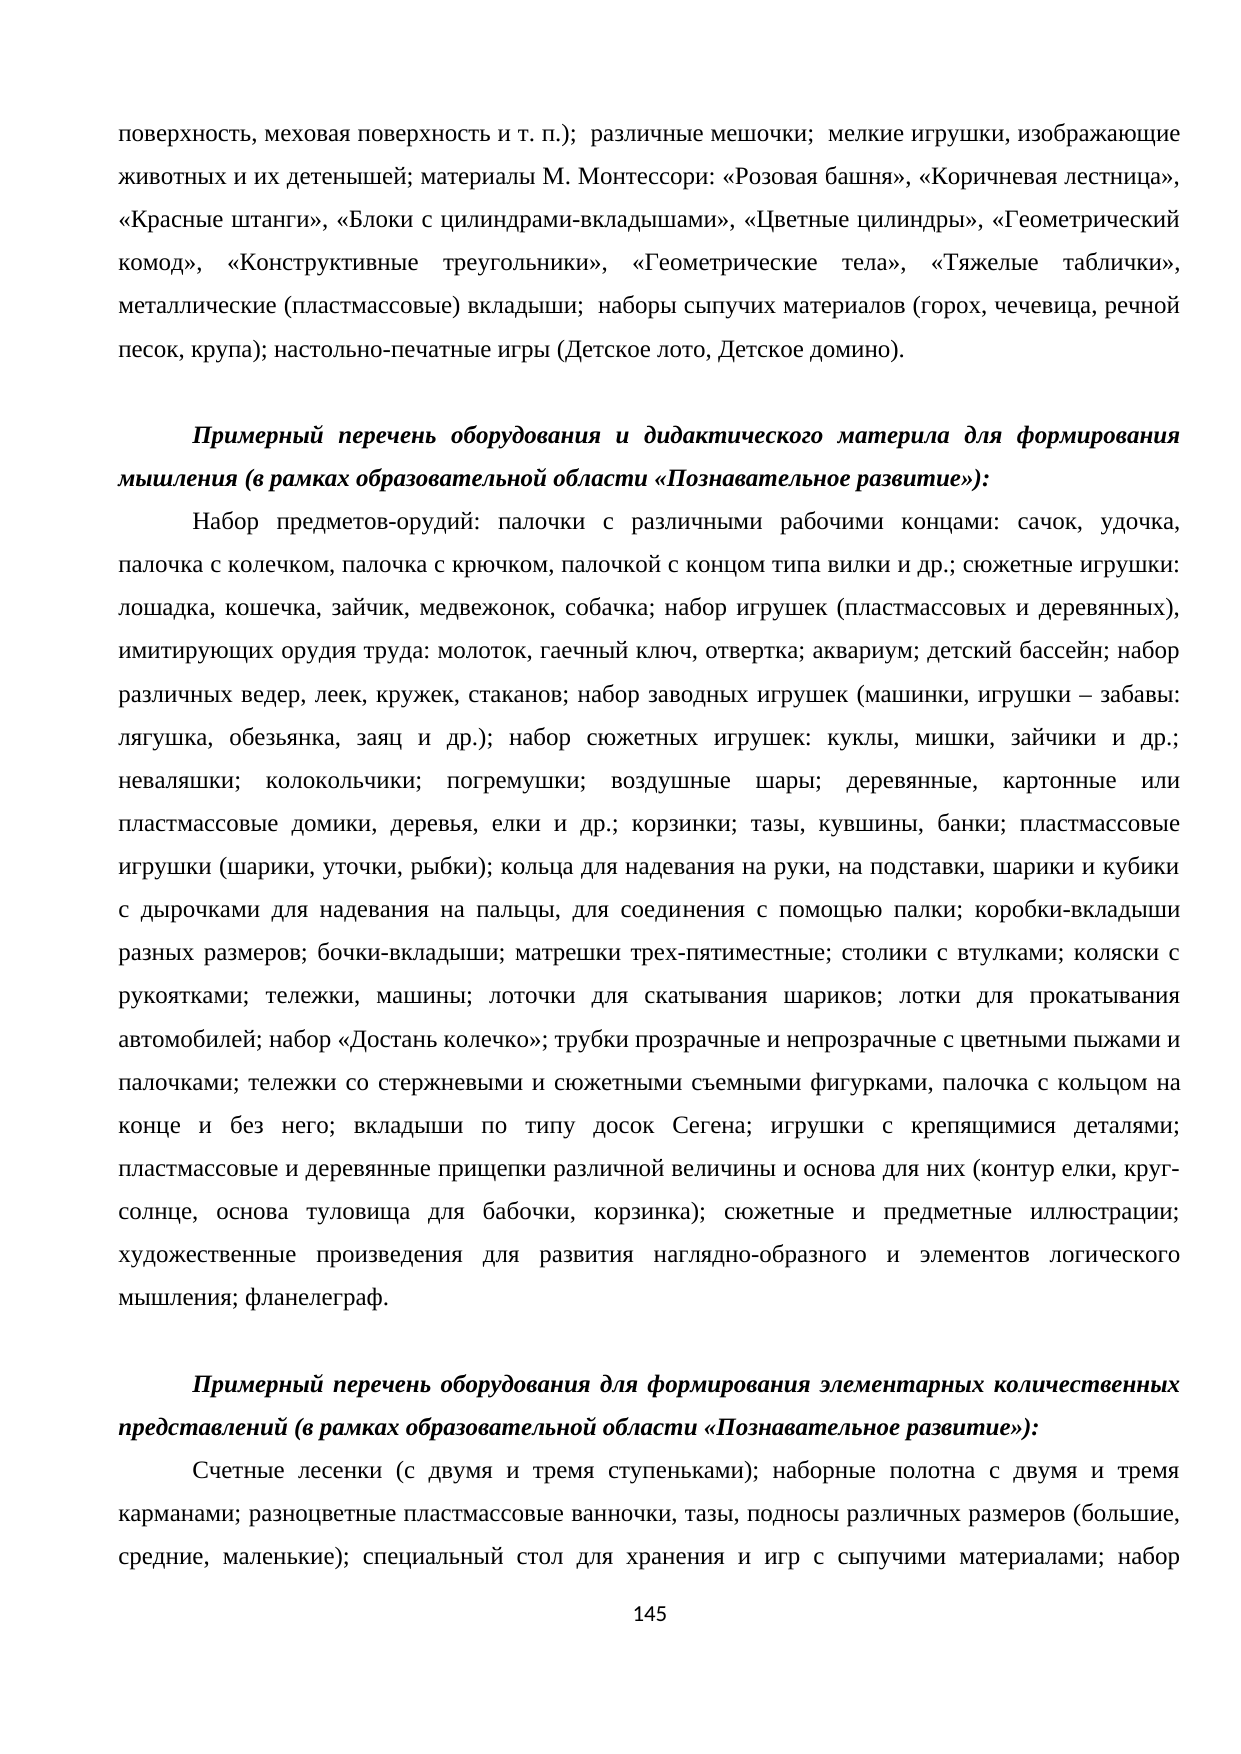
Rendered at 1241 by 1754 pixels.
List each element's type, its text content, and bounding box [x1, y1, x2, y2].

subtitle Примерный перечень оборудования для формирования элементарных количественных представлений (в рамках образовательной области «Познавательное развитие»): [118, 1369, 1181, 1441]
text Примерный перечень оборудования и дидактического материла для формирования мышления (в рамках образовательной области «Познавательное развитие»): [118, 420, 1181, 492]
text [118, 1455, 1181, 1570]
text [118, 118, 1181, 362]
text Набор предметов-орудий: палочки с различными рабочими концами: сачок, удочка, палочка с колечком, палочка с крючком, палочкой с концом типа вилки и др.; сюжетные игрушки: лошадка, кошечка, зайчик, медвежонок, собачка; набор игрушек (пластмассовых и деревянных), имитирующих орудия труда: молоток, гаечный ключ, отвертка; аквариум; детский бассейн; набор различных ведер, леек, кружек, стаканов; набор заводных игрушек (машинки, игрушки – забавы: лягушка, обезьянка, заяц и др.); набор сюжетных игрушек: куклы, мишки, зайчики и др.; неваляшки; колокольчики; погремушки; воздушные шары; деревянные, картонные или пластмассовые домики, деревья, елки и др.; корзинки; тазы, кувшины, банки; пластмассовые игрушки (шарики, уточки, рыбки); кольца для надевания на руки, на подставки, шарики и кубики с дырочками для надевания на пальцы, для соединения с помощью палки; коробки-вкладыши разных размеров; бочки-вкладыши; матрешки трех-пятиместные; столики с втулками; коляски с рукоятками; тележки, машины; лоточки для скатывания шариков; лотки для прокатывания автомобилей; набор «Достань колечко»; трубки прозрачные и непрозрачные с цветными пыжами и палочками; тележки со стержневыми и сюжетными съемными фигурками, палочка с кольцом на конце и без него; вкладыши по типу досок Сегена; игрушки с крепящимися деталями; пластмассовые и деревянные прищепки различной величины и основа для них (контур елки, круг-солнце, основа туловища для бабочки, корзинка); сюжетные и предметные иллюстрации; художественные произведения для развития наглядно-образного и элементов логического мышления; фланелеграф. [118, 506, 1181, 1311]
